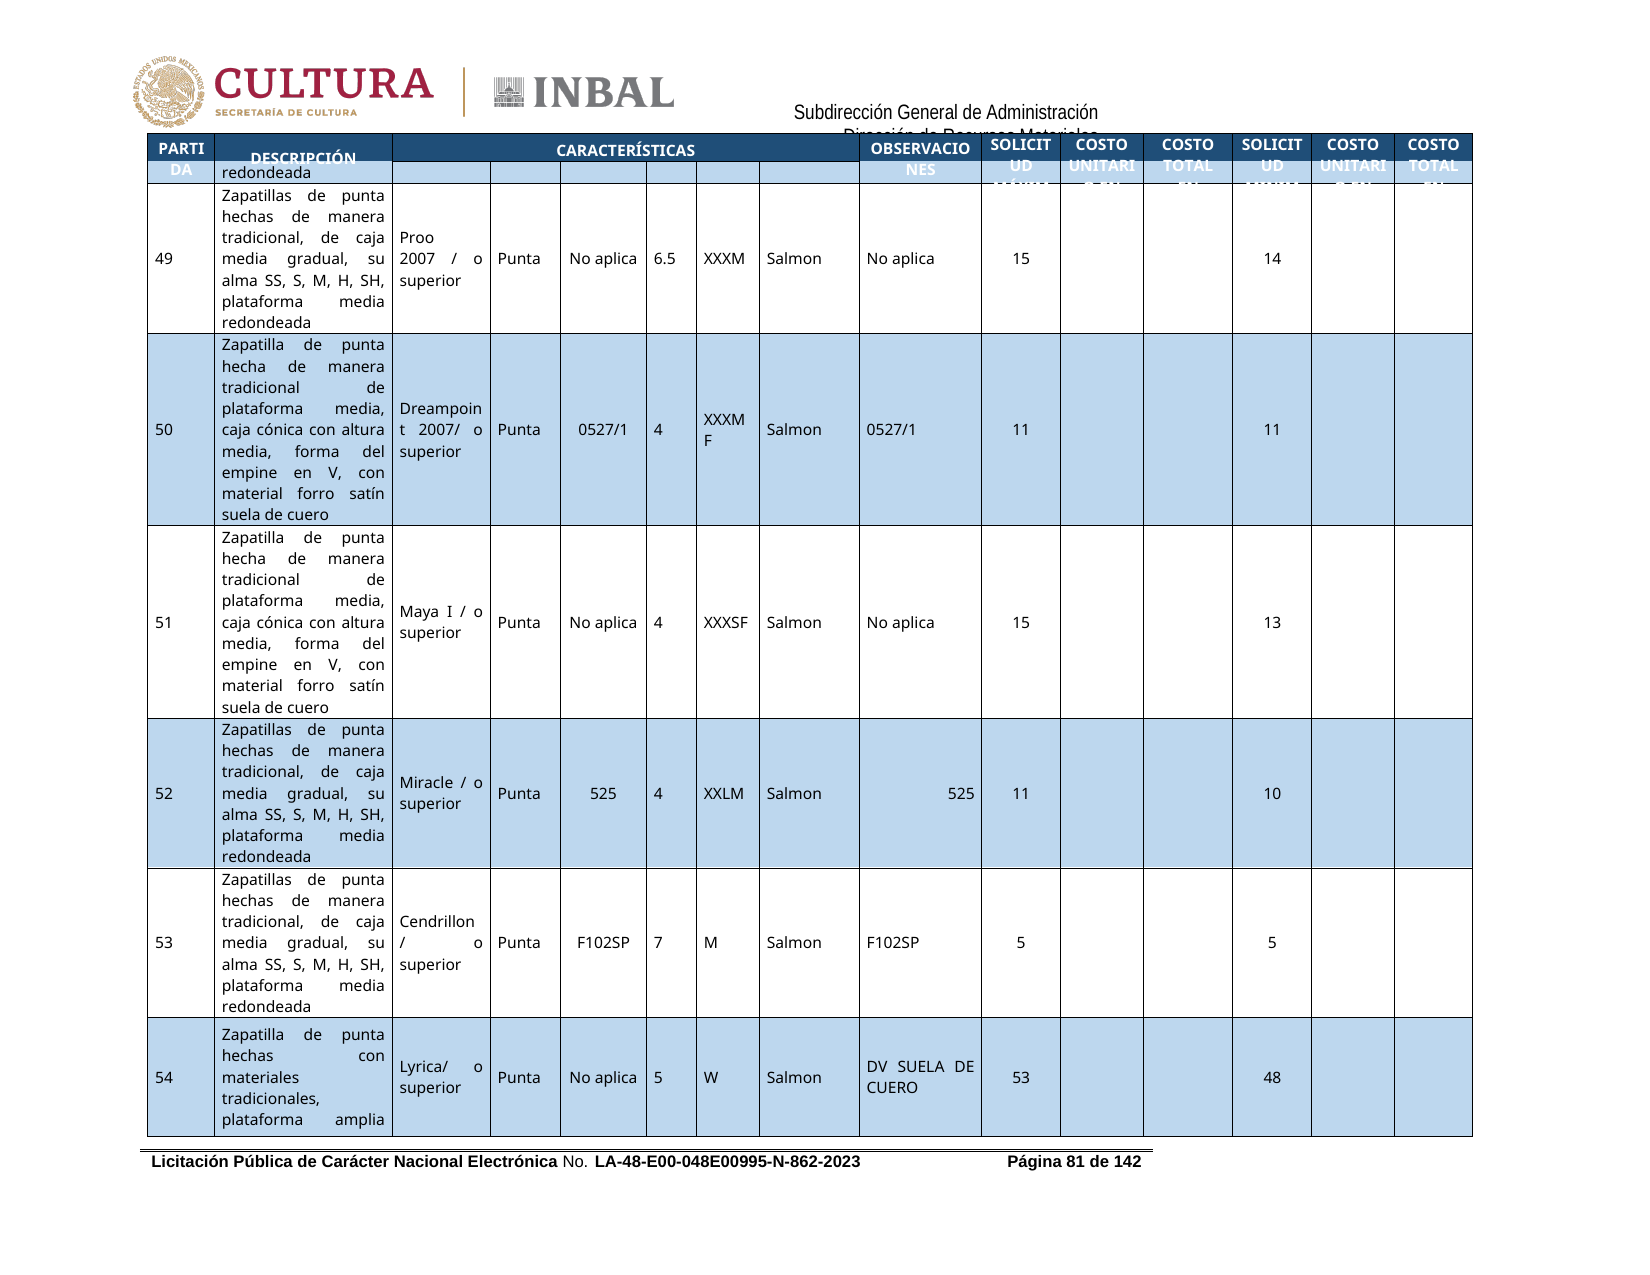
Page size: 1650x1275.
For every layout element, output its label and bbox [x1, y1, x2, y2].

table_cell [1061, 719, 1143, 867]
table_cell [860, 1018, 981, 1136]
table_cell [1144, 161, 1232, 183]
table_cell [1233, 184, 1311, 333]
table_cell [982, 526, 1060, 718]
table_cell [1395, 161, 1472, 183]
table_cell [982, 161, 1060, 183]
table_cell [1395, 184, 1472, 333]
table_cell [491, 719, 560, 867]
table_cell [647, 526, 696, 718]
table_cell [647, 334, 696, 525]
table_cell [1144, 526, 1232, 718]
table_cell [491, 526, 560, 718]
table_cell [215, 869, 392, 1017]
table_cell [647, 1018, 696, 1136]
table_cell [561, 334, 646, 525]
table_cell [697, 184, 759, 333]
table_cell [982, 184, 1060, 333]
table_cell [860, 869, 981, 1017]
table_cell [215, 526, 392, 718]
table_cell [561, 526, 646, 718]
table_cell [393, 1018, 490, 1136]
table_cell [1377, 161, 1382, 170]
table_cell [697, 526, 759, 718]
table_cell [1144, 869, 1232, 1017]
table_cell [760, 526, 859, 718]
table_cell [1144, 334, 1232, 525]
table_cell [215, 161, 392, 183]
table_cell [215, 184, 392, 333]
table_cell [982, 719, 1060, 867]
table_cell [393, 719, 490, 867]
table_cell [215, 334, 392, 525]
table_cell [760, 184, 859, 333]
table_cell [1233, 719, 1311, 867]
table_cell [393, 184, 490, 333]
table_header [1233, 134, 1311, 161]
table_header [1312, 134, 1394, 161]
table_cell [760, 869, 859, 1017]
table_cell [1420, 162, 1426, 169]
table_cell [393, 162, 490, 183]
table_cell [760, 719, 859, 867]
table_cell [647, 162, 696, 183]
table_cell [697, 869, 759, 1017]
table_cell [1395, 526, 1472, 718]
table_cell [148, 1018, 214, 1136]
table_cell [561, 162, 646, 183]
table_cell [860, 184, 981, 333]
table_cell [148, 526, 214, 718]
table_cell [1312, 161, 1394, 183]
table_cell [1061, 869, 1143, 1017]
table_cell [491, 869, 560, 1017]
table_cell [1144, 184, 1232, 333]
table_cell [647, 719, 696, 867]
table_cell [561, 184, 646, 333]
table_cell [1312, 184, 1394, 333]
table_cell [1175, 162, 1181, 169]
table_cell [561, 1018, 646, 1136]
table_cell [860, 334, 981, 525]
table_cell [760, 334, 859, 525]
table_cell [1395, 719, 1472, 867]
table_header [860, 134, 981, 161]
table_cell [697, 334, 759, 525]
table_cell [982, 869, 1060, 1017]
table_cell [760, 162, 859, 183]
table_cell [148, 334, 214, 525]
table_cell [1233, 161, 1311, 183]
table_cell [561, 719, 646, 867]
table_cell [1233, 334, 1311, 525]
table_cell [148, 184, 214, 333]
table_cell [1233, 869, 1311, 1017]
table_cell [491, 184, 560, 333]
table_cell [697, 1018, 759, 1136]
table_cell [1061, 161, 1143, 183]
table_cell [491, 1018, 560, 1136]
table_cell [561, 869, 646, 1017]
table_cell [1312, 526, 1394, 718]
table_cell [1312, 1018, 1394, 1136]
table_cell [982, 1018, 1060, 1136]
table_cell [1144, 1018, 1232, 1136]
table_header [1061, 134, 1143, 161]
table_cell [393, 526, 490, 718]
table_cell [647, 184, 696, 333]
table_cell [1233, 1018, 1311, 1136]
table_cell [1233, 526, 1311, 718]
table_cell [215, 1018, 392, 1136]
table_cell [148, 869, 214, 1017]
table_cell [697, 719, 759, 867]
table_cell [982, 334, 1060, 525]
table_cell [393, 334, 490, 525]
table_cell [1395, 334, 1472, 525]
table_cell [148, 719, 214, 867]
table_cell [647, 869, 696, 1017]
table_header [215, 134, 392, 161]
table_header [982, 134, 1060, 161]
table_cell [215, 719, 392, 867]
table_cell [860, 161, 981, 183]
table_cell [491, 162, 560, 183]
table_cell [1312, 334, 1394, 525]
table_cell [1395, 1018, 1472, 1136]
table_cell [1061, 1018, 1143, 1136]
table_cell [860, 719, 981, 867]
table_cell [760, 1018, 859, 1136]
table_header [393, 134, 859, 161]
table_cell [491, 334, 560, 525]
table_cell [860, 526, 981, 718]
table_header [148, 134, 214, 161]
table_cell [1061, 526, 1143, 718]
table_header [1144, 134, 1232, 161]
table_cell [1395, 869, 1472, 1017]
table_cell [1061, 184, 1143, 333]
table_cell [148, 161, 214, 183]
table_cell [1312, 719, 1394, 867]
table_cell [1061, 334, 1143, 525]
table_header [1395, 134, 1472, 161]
picture [39, 11, 767, 173]
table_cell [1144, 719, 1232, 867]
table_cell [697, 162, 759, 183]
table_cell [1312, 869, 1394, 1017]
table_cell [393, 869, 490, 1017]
